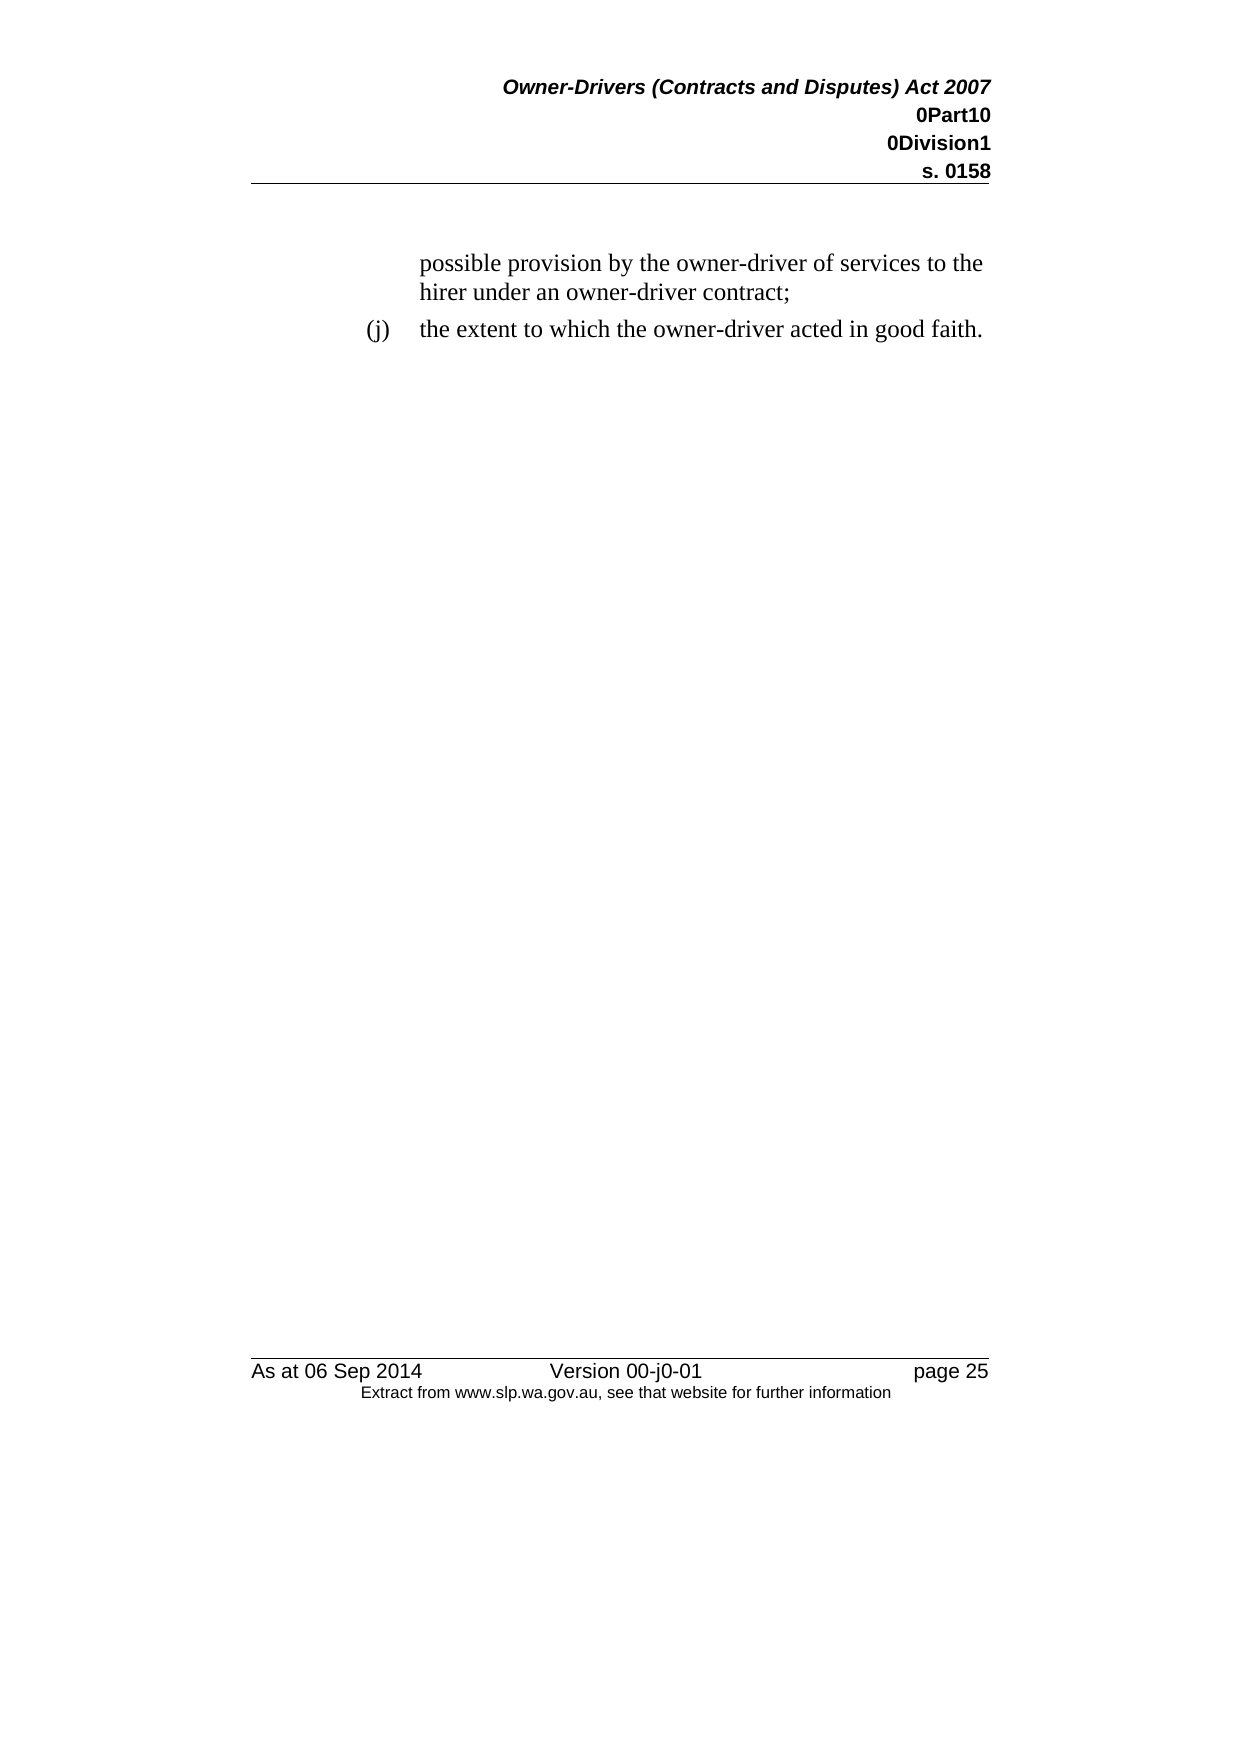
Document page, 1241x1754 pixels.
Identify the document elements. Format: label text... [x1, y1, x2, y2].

text (j) the extent to which the owner-driver acted in good faith. [251, 314, 989, 343]
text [251, 248, 989, 306]
